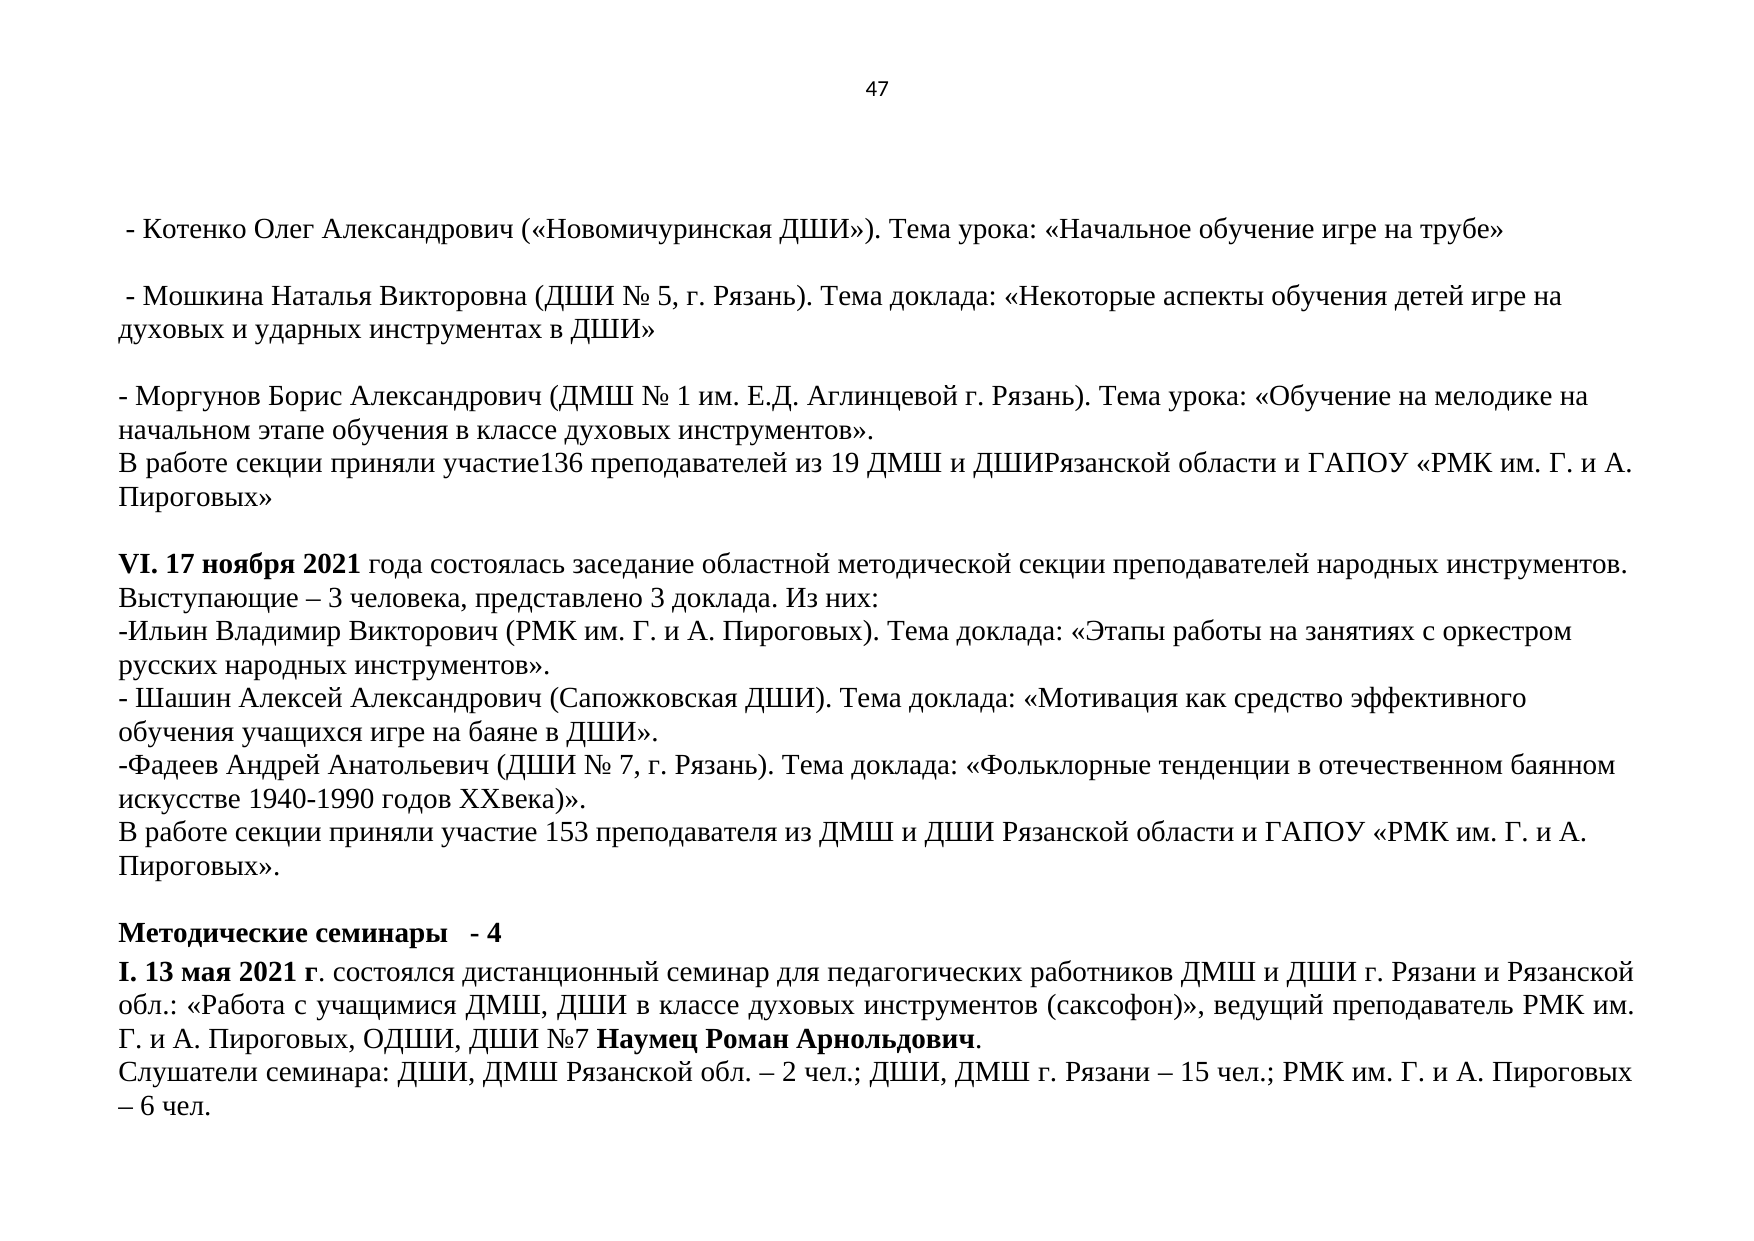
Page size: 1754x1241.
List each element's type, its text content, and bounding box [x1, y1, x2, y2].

text Методические семинары - 4 [118, 915, 1636, 949]
list I. 13 мая 2021 г. состоялся дистанционный семинар для педагогических работников ДМШ и ДШИ г. Рязани и Рязанской обл.: «Работа с учащимися ДМШ, ДШИ в классе духовых инструментов (саксофон)», ведущий преподаватель РМК им. Г. и А. Пироговых, ОДШИ, ДШИ №7 Наумец Роман Арнольдович. [118, 954, 1636, 1054]
list Слушатели семинара: ДШИ, ДМШ Рязанской обл. – 2 чел.; ДШИ, ДМШ г. Рязани – 15 чел.; РМК им. Г. и А. Пироговых – 6 чел. [118, 1054, 1636, 1121]
text - Шашин Алексей Александрович (Сапожковская ДШИ). Тема доклада: «Мотивация как средство эффективного обучения учащихся игре на баяне в ДШИ». [118, 680, 1636, 747]
text VI. 17 ноября 2021 года состоялась заседание областной методической секции преподавателей народных инструментов. Выступающие – 3 человека, представлено 3 доклада. Из них: [118, 546, 1636, 613]
text - Моргунов Борис Александрович (ДМШ № 1 им. Е.Д. Аглинцевой г. Рязань). Тема урока: «Обучение на мелодике на начальном этапе обучения в классе духовых инструментов». [118, 378, 1636, 446]
text - Мошкина Наталья Викторовна (ДШИ № 5, г. Рязань). Тема доклада: «Некоторые аспекты обучения детей игре на духовых и ударных инструментах в ДШИ» [118, 278, 1636, 345]
text В работе секции приняли участие136 преподавателей из 19 ДМШ и ДШИРязанской области и ГАПОУ «РМК им. Г. и А. Пироговых» [118, 446, 1636, 513]
text -Фадеев Андрей Анатольевич (ДШИ № 7, г. Рязань). Тема доклада: «Фольклорные тенденции в отечественном баянном искусстве 1940-1990 годов XXвека)». [118, 747, 1636, 814]
text -Ильин Владимир Викторович (РМК им. Г. и А. Пироговых). Тема доклада: «Этапы работы на занятиях с оркестром русских народных инструментов». [118, 613, 1636, 680]
text - Котенко Олег Александрович («Новомичуринская ДШИ»). Тема урока: «Начальное обучение игре на трубе» [118, 211, 1636, 244]
text В работе секции приняли участие 153 преподавателя из ДМШ и ДШИ Рязанской области и ГАПОУ «РМК им. Г. и А. Пироговых». [118, 814, 1636, 882]
